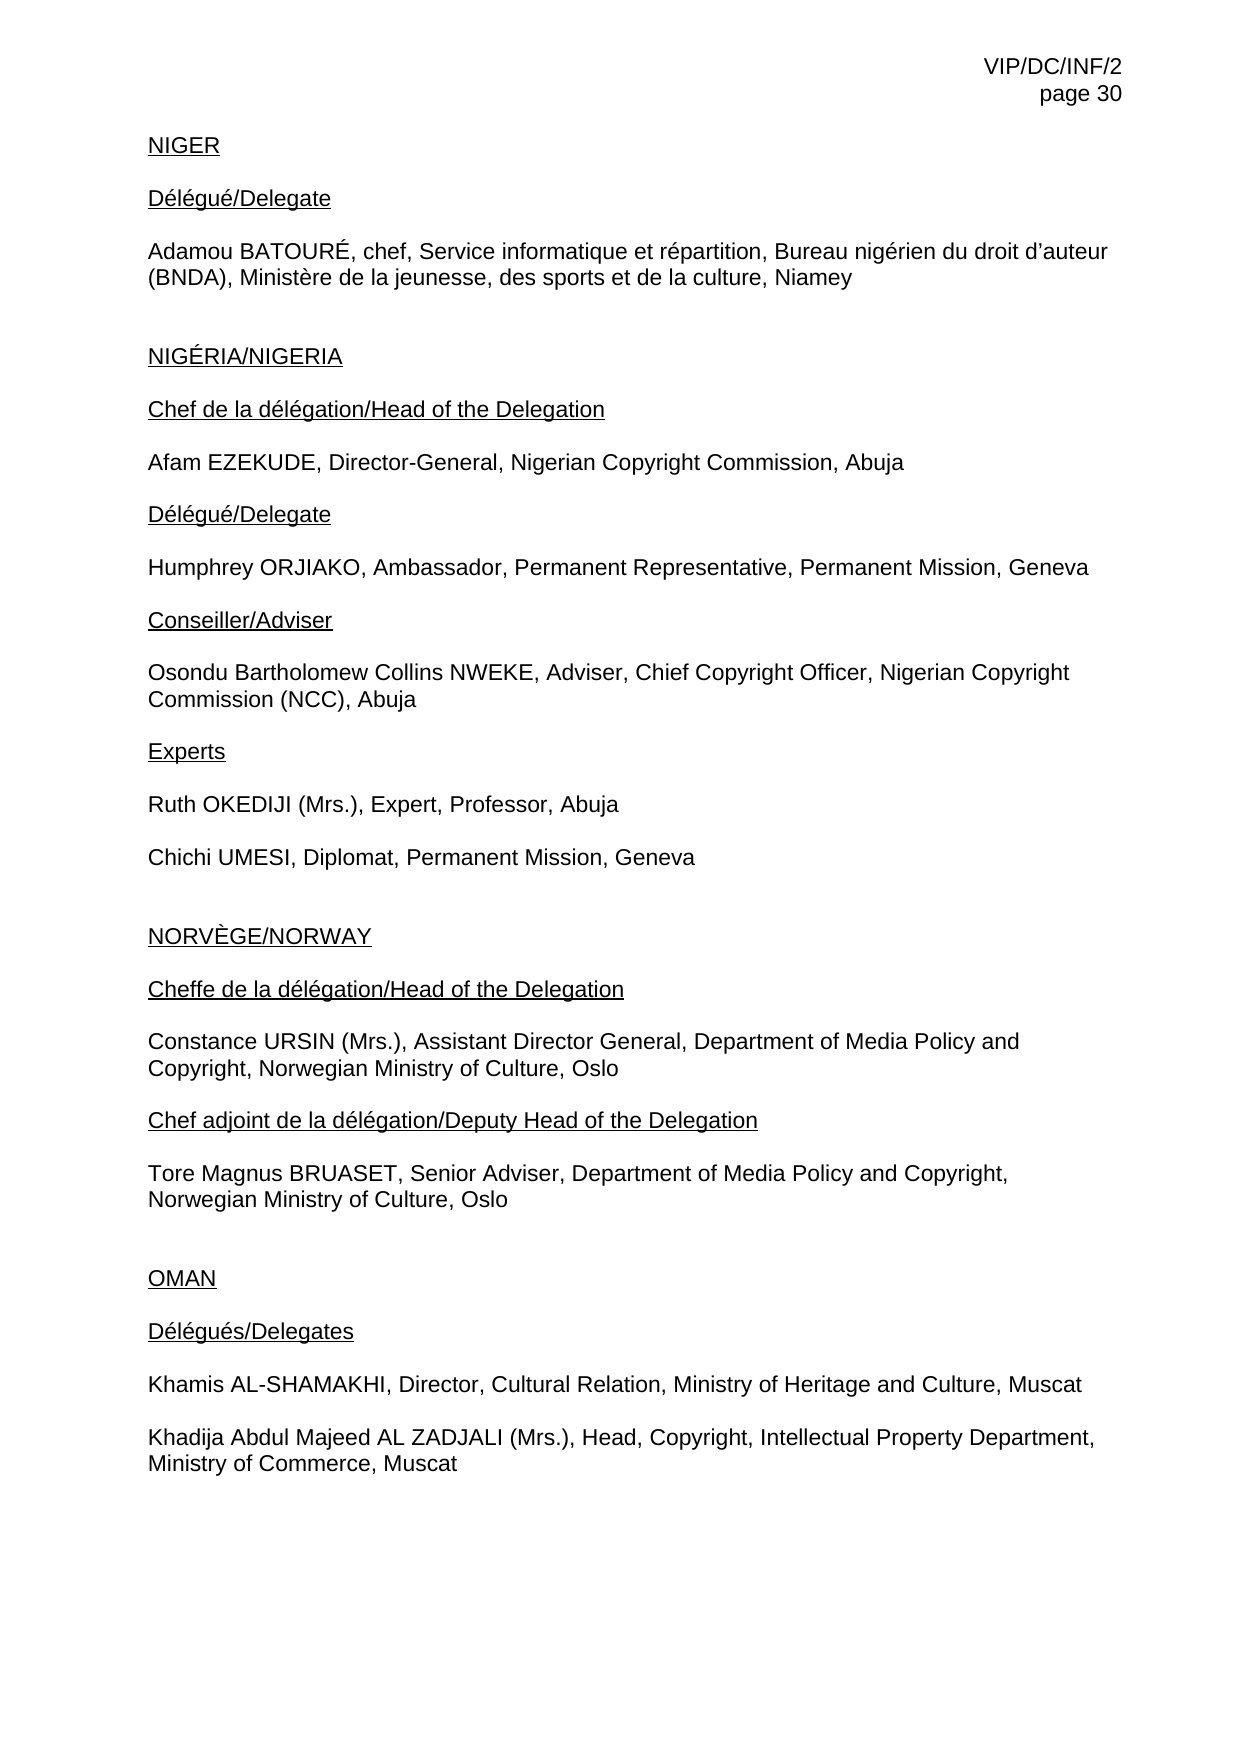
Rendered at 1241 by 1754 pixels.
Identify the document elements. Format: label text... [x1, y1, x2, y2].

text Osondu Bartholomew Collins NWEKE, Adviser, Chief Copyright Officer, Nigerian Copyright Commission (NCC), Abuja [148, 659, 1122, 712]
text Délégué/Delegate [148, 501, 1122, 527]
text Chichi UMESI, Diplomat, Permanent Mission, Geneva [148, 844, 1122, 870]
text Délégué/Delegate [148, 185, 1122, 211]
text OMAN [148, 1265, 1122, 1292]
text Ruth OKEDIJI (Mrs.), Expert, Professor, Abuja [148, 791, 1122, 817]
text Cheffe de la délégation/Head of the Delegation [148, 976, 1122, 1002]
text Constance URSIN (Mrs.), Assistant Director General, Department of Media Policy and Copyright, Norwegian Ministry of Culture, Oslo [148, 1028, 1122, 1081]
text Chef adjoint de la délégation/Deputy Head of the Delegation [148, 1107, 1122, 1134]
text Humphrey ORJIAKO, Ambassador, Permanent Representative, Permanent Mission, Geneva [148, 554, 1122, 580]
text Experts [148, 738, 1122, 765]
text Délégués/Delegates [148, 1318, 1122, 1344]
text Chef de la délégation/Head of the Delegation [148, 396, 1122, 422]
text NIGER [148, 132, 1122, 158]
text Khadija Abdul Majeed AL ZADJALI (Mrs.), Head, Copyright, Intellectual Property Department, Ministry of Commerce, Muscat [148, 1423, 1122, 1476]
text Adamou BATOURÉ, chef, Service informatique et répartition, Bureau nigérien du droit d’auteur (BNDA), Ministère de la jeunesse, des sports et de la culture, Niamey [148, 238, 1122, 290]
text Tore Magnus BRUASET, Senior Adviser, Department of Media Policy and Copyright, Norwegian Ministry of Culture, Oslo [148, 1160, 1122, 1213]
text NORVÈGE/NORWAY [148, 923, 1122, 949]
text Conseiller/Adviser [148, 607, 1122, 633]
text Khamis AL-SHAMAKHI, Director, Cultural Relation, Ministry of Heritage and Culture, Muscat [148, 1371, 1122, 1397]
text Afam EZEKUDE, Director-General, Nigerian Copyright Commission, Abuja [148, 448, 1122, 475]
text NIGÉRIA/NIGERIA [148, 343, 1122, 369]
